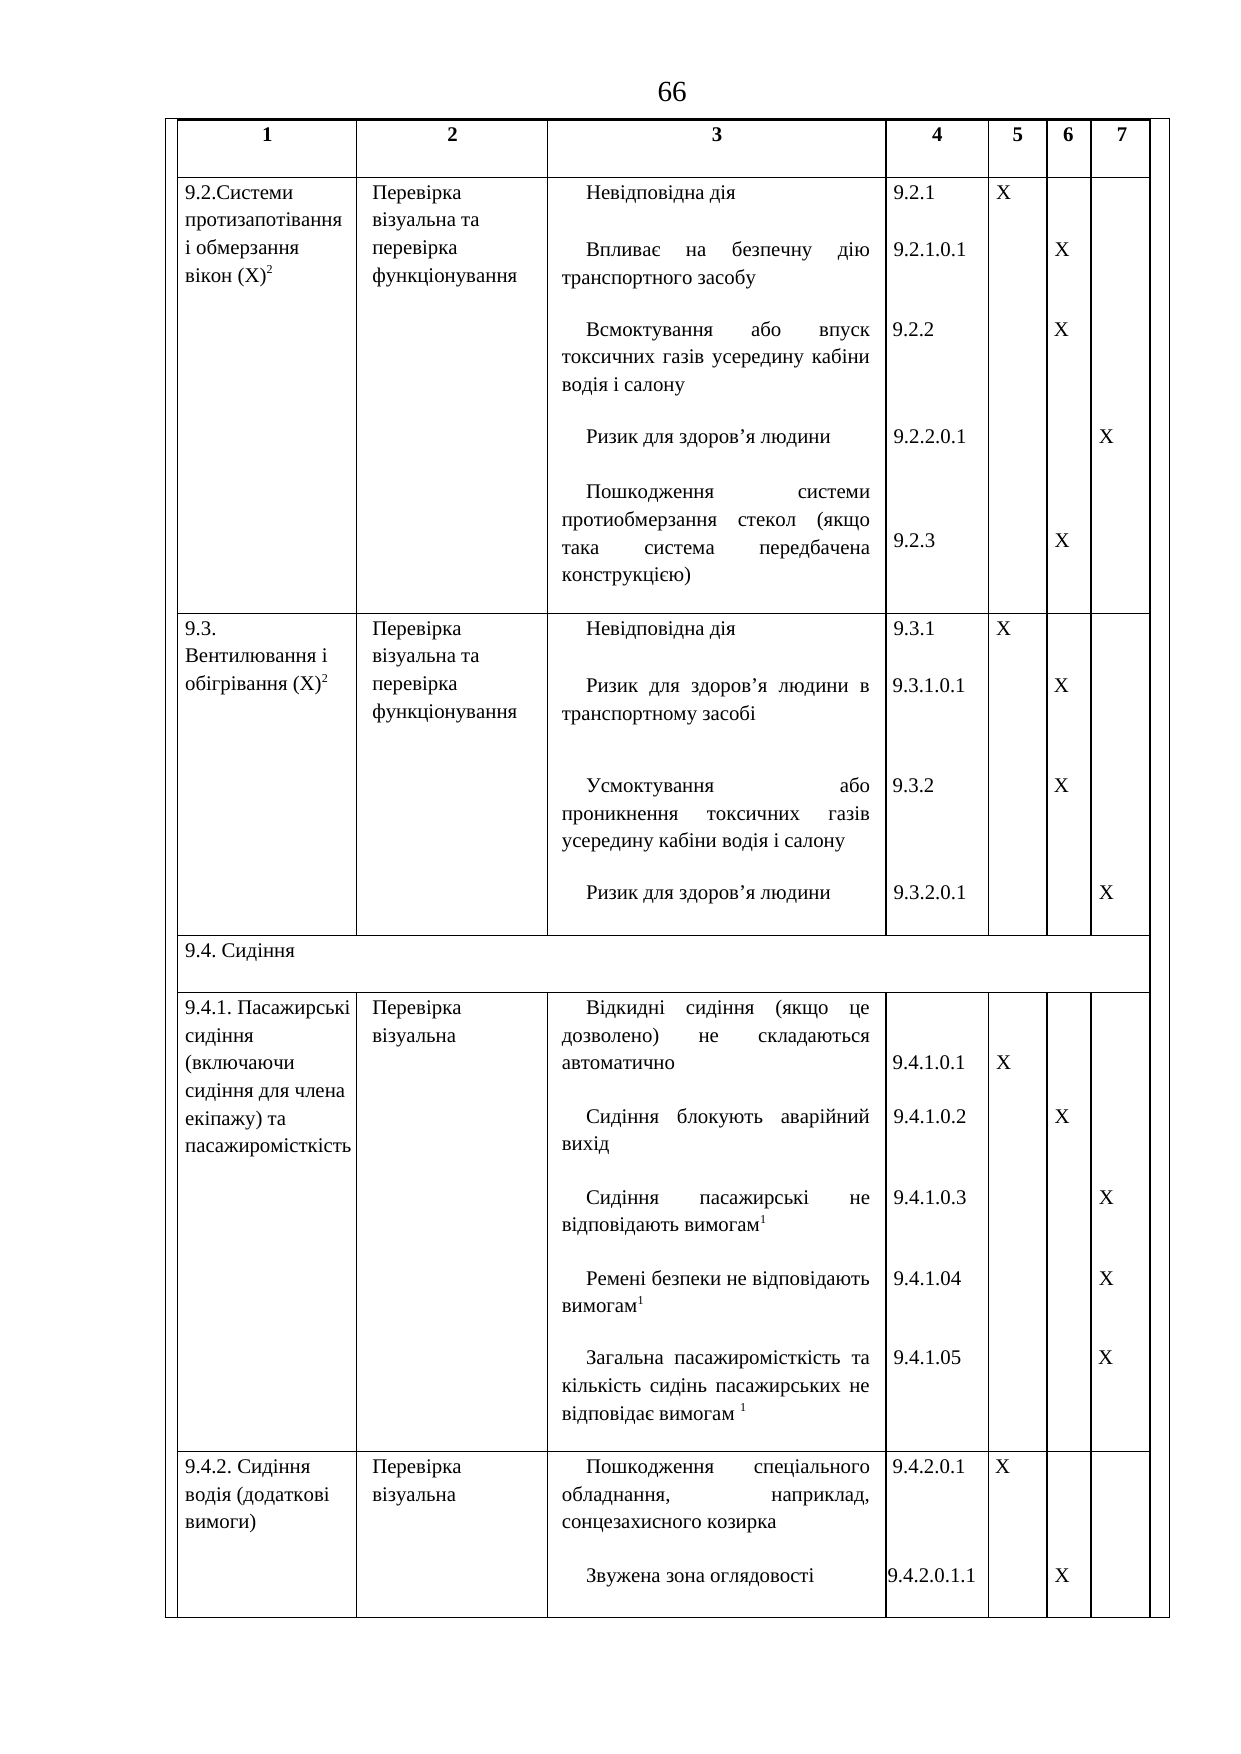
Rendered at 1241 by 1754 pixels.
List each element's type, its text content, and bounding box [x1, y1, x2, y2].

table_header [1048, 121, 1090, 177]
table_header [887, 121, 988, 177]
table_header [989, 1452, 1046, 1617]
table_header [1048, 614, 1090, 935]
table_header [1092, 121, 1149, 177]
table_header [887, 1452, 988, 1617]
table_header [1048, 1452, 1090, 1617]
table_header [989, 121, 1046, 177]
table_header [548, 121, 885, 177]
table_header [548, 1452, 885, 1617]
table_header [1151, 119, 1169, 1617]
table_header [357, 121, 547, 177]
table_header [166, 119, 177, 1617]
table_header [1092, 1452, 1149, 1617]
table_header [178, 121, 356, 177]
